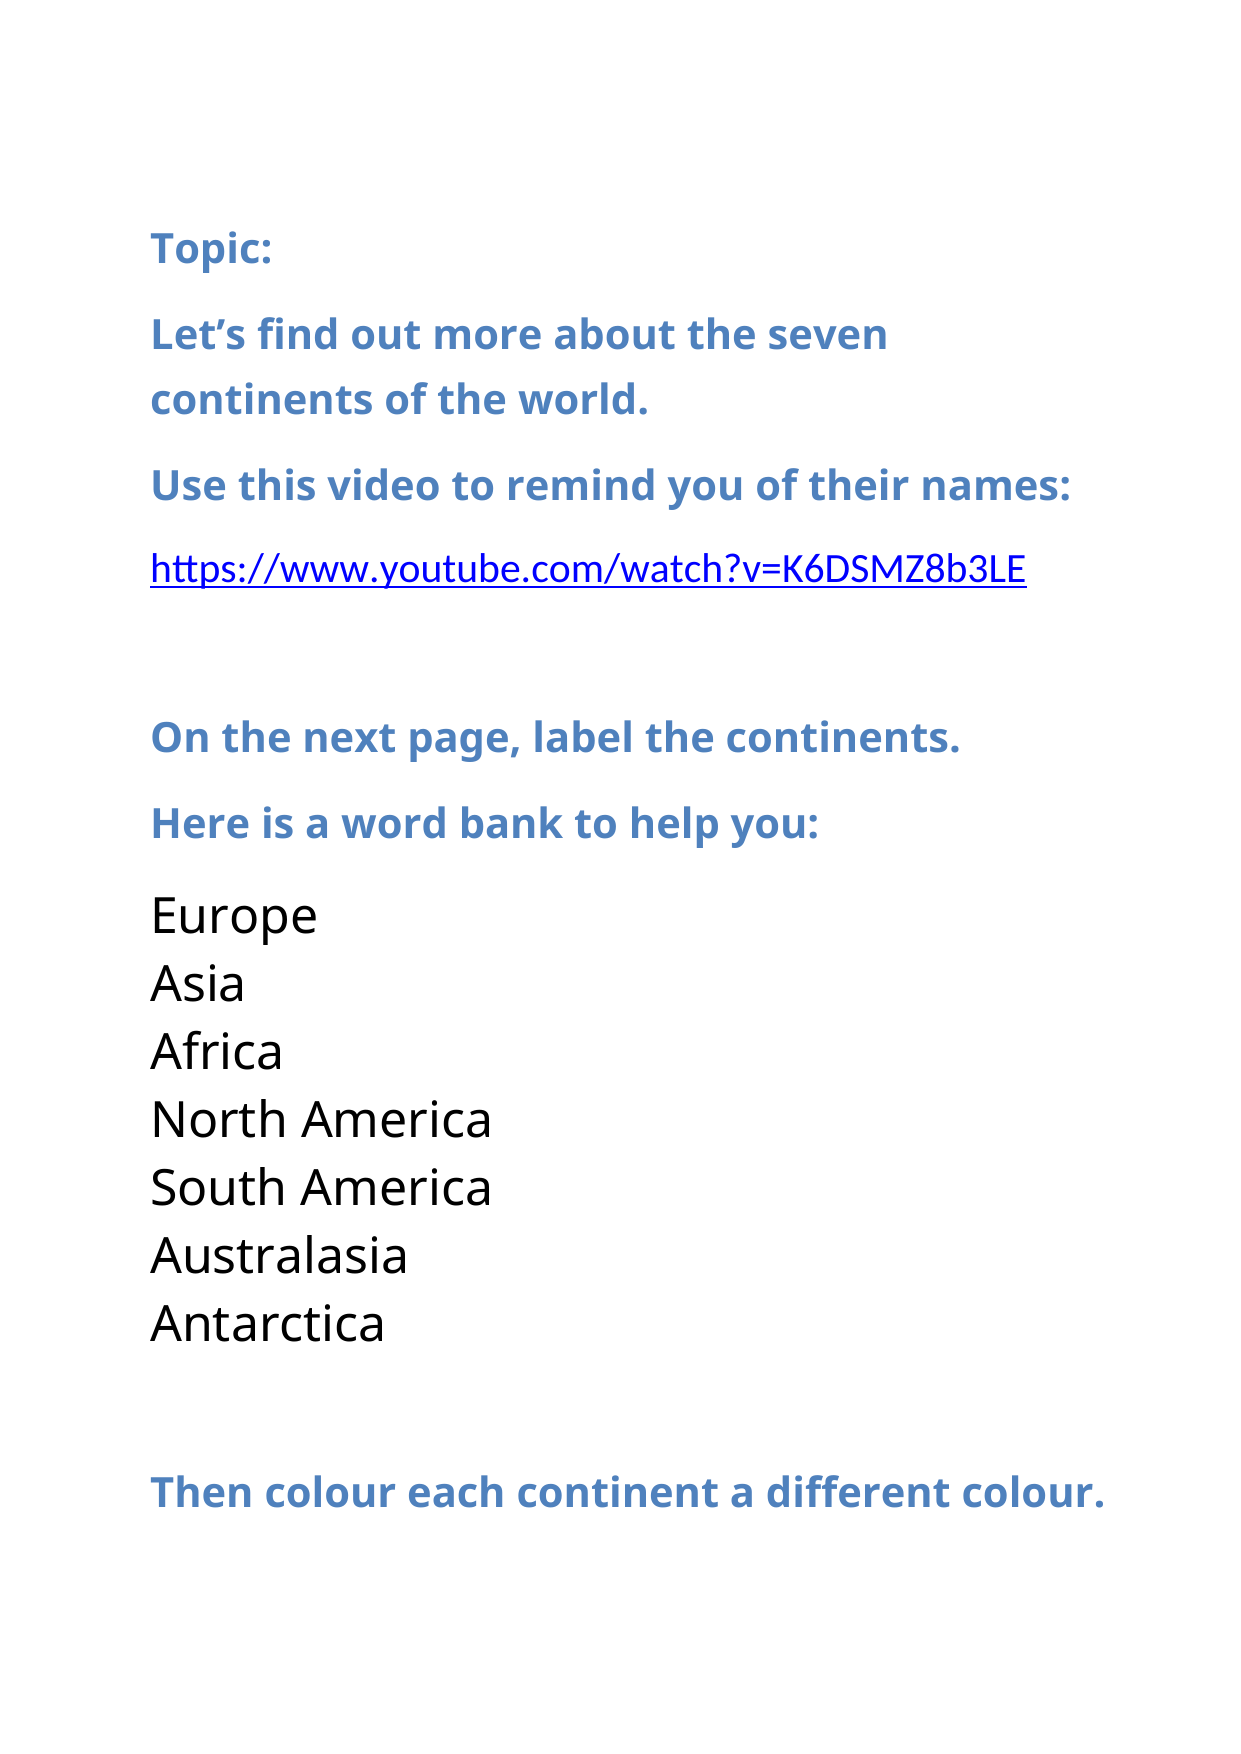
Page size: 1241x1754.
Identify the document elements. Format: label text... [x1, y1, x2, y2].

text North America [150, 1084, 1107, 1152]
text Here is a word bank to help you: [150, 794, 1107, 850]
text South America [150, 1152, 1107, 1220]
text Asia [150, 948, 1107, 1016]
text Antarctica [150, 1288, 1107, 1357]
text Topic: [150, 219, 1107, 276]
text Let’s find out more about the seven continents of the world. [150, 305, 1107, 427]
text Australasia [150, 1220, 1107, 1288]
text Africa [150, 1016, 1107, 1084]
text Then colour each continent a different colour. [150, 1463, 1107, 1519]
text https://www.youtube.com/watch?v=K6DSMZ8b3LE [150, 542, 1107, 593]
text Europe [150, 880, 1107, 948]
text Use this video to remind you of their names: [150, 456, 1107, 513]
text On the next page, label the continents. [150, 708, 1107, 764]
